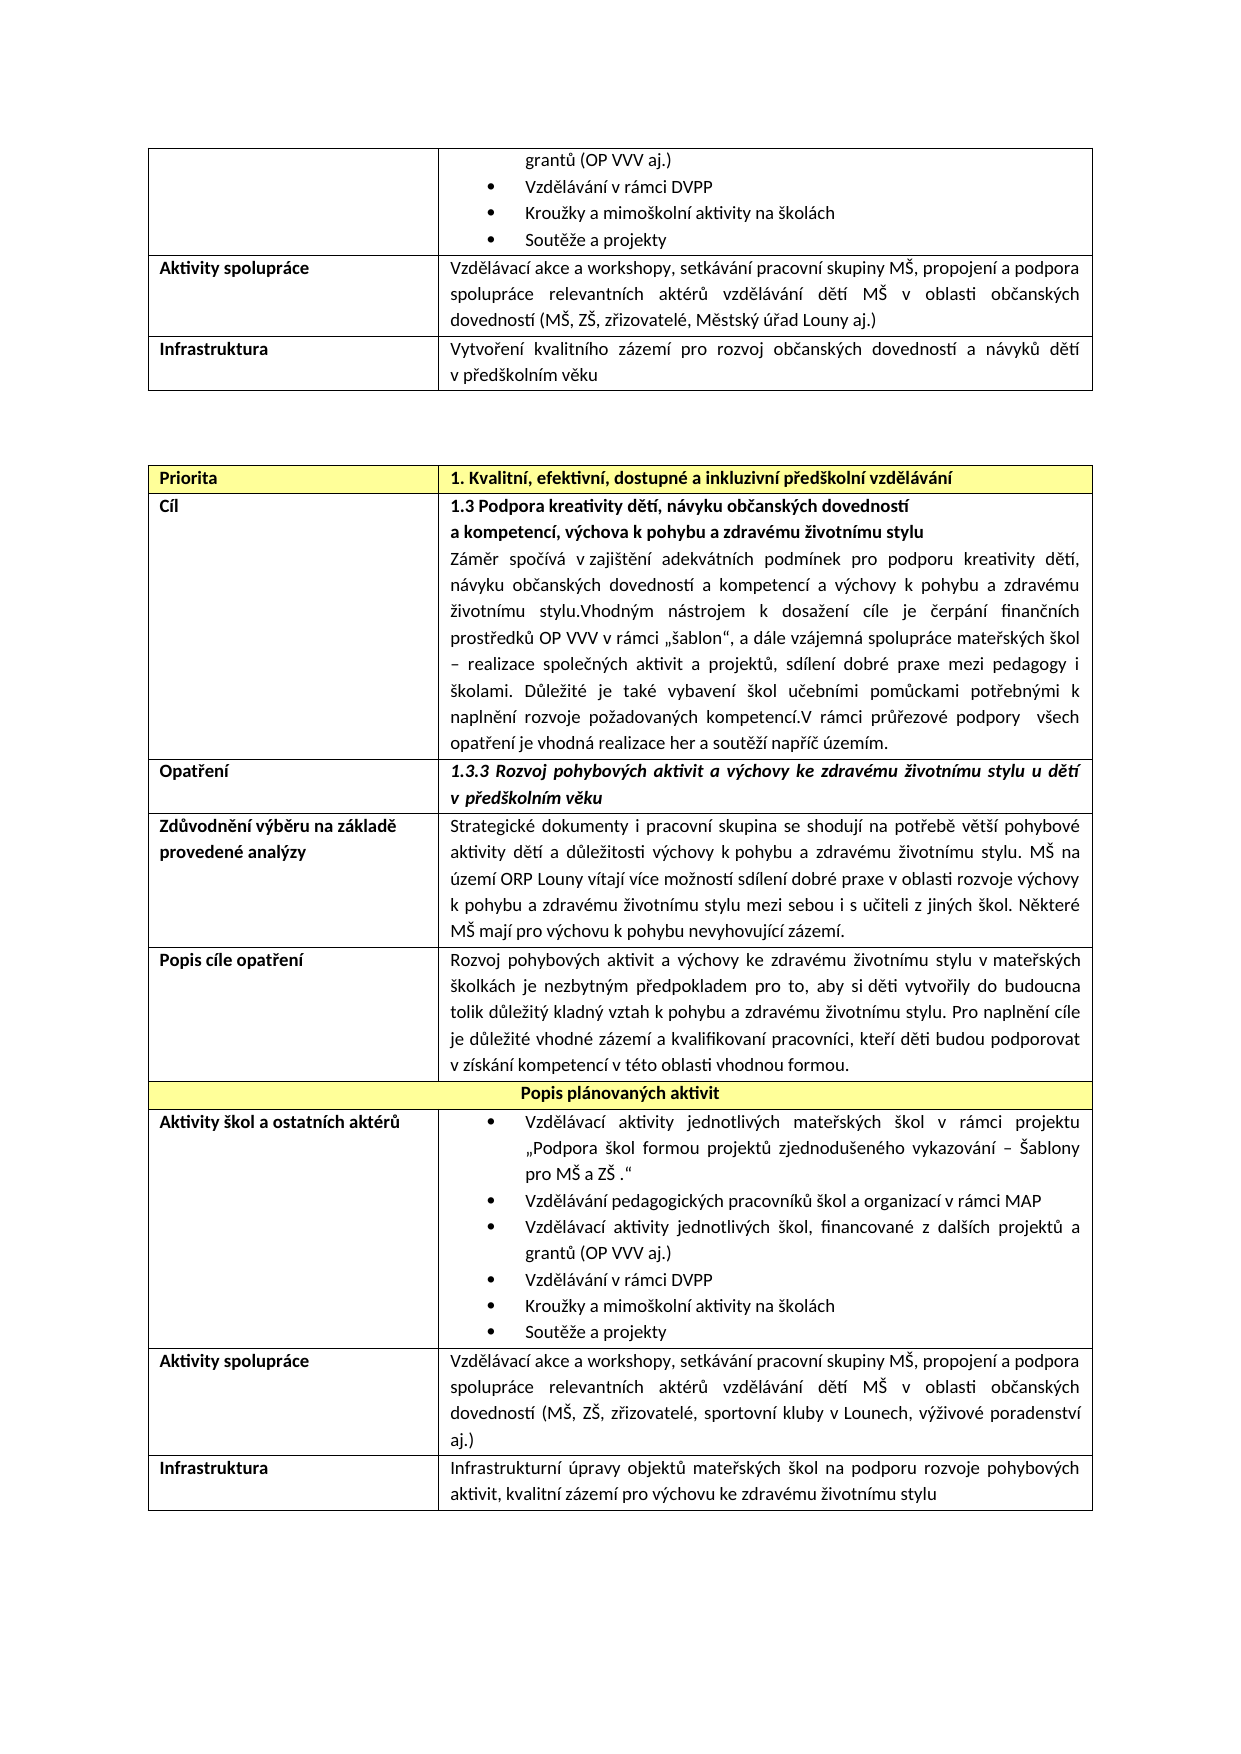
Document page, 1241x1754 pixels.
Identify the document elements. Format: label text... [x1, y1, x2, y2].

table_cell Opatření [149, 760, 438, 813]
table_cell Cíl [149, 494, 438, 759]
table_cell 1.3.3 Rozvoj pohybových aktivit a výchovy ke zdravému životnímu stylu u dětí v předškolním věku [439, 760, 1092, 813]
table_header 1. Kvalitní, efektivní, dostupné a inkluzivní předškolní vzdělávání [439, 466, 1092, 493]
table_cell Popis cíle opatření [149, 948, 438, 1081]
table_cell Aktivity škol a ostatních aktérů [149, 1110, 438, 1348]
table_header Priorita [149, 466, 438, 493]
table_cell Zdůvodnění výběru na základě provedené analýzy [149, 814, 438, 947]
table_cell Rozvoj pohybových aktivit a výchovy ke zdravému životnímu stylu v mateřských školkách je nezbytným předpokladem pro to, aby si děti vytvořily do budoucna tolik důležitý kladný vztah k pohybu a zdravému životnímu stylu. Pro naplnění cíle je důležité vhodné zázemí a kvalifikovaní pracovníci, kteří děti budou podporovat v získání kompetencí v této oblasti vhodnou formou. [439, 948, 1092, 1081]
table_cell Infrastruktura [149, 1456, 438, 1510]
table_cell Strategické dokumenty i pracovní skupina se shodují na potřebě větší pohybové aktivity dětí a důležitosti výchovy k pohybu a zdravému životnímu stylu. MŠ na území ORP Louny vítají více možností sdílení dobré praxe v oblasti rozvoje výchovy k pohybu a zdravému životnímu stylu mezi sebou i s učiteli z jiných škol. Některé MŠ mají pro výchovu k pohybu nevyhovující zázemí. [439, 814, 1092, 947]
table_cell Aktivity spolupráce [149, 256, 438, 336]
table_cell Infrastrukturní úpravy objektů mateřských škol na podporu rozvoje pohybových aktivit, kvalitní zázemí pro výchovu ke zdravému životnímu stylu [439, 1456, 1092, 1510]
table_cell Vytvoření kvalitního zázemí pro rozvoj občanských dovedností a návyků dětí v předškolním věku [439, 337, 1092, 390]
table_cell Vzdělávací akce a workshopy, setkávání pracovní skupiny MŠ, propojení a podpora spolupráce relevantních aktérů vzdělávání dětí MŠ v oblasti občanských dovedností (MŠ, ZŠ, zřizovatelé, sportovní kluby v Lounech, výživové poradenství aj.) [439, 1349, 1092, 1455]
table_cell Infrastruktura [149, 337, 438, 390]
table_cell Popis plánovaných aktivit [149, 1082, 1092, 1109]
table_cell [439, 149, 1092, 255]
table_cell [149, 149, 438, 255]
table_cell Vzdělávací akce a workshopy, setkávání pracovní skupiny MŠ, propojení a podpora spolupráce relevantních aktérů vzdělávání dětí MŠ v oblasti občanských dovedností (MŠ, ZŠ, zřizovatelé, Městský úřad Louny aj.) [439, 256, 1092, 336]
table_cell Aktivity spolupráce [149, 1349, 438, 1455]
table_cell 1.3 Podpora kreativity dětí, návyku občanských dovedností a kompetencí, výchova k pohybu a zdravému životnímu stylu Záměr spočívá v zajištění adekvátních podmínek pro podporu kreativity dětí, návyku občanských dovedností a kompetencí a výchovy k pohybu a zdravému životnímu stylu.Vhodným nástrojem k dosažení cíle je čerpání finančních prostředků OP VVV v rámci „šablon“, a dále vzájemná spolupráce mateřských škol – realizace společných aktivit a projektů, sdílení dobré praxe mezi pedagogy i školami. Důležité je také vybavení škol učebními pomůckami potřebnými k naplnění rozvoje požadovaných kompetencí.V rámci průřezové podpory všech opatření je vhodná realizace her a soutěží napříč územím. [439, 494, 1092, 759]
